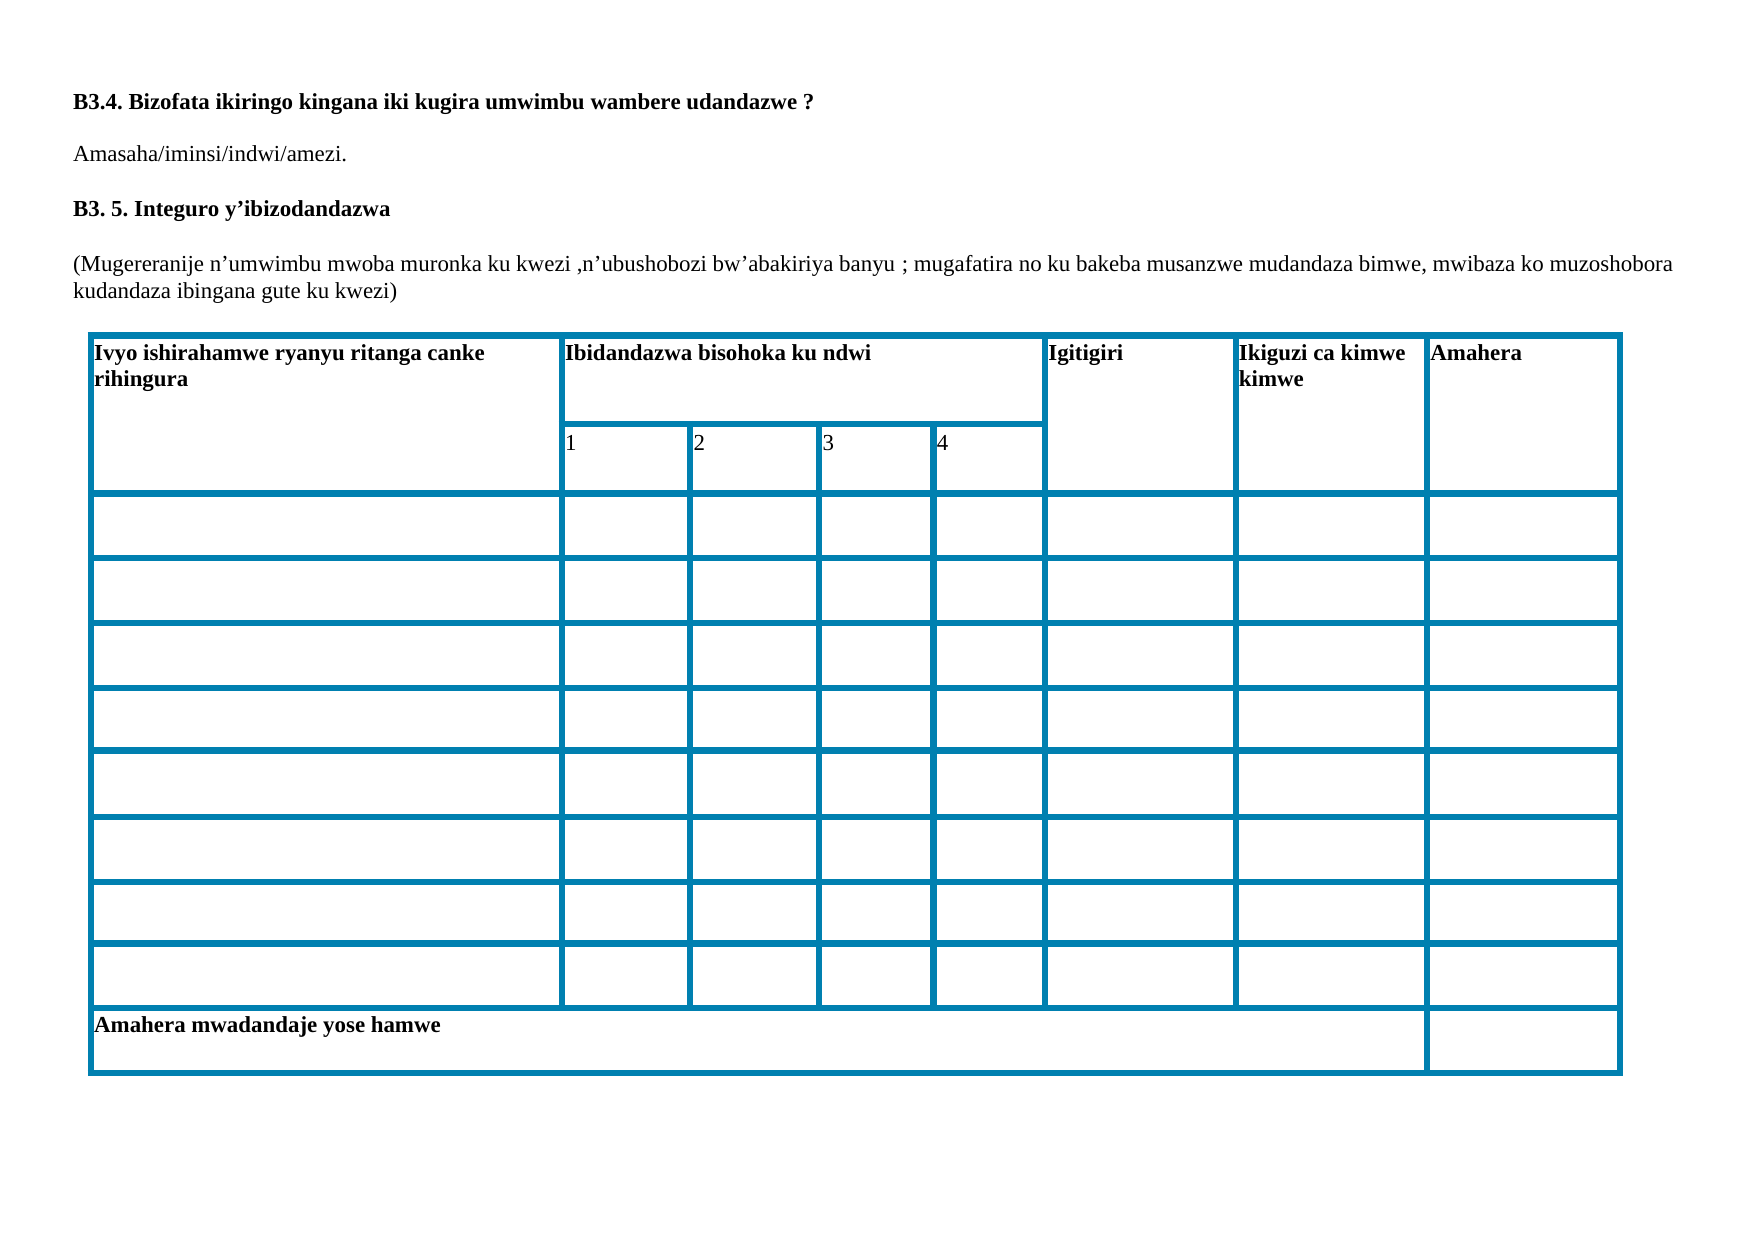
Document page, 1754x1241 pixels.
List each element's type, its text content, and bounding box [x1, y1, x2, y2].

table_cell [693, 497, 816, 555]
table_cell [1430, 691, 1617, 747]
table_cell [937, 885, 1042, 940]
table_header Ikiguzi ca kimwe kimwe [1239, 339, 1424, 490]
table_cell [1048, 820, 1233, 879]
text B3.4. Bizofata ikiringo kingana iki kugira umwimbu wambere udandazwe ? [73, 88, 1704, 114]
table_cell [94, 626, 559, 684]
table_cell [565, 820, 687, 879]
table_cell [1430, 947, 1617, 1005]
table_cell [1239, 691, 1424, 747]
table_cell [693, 561, 816, 620]
table_cell [1239, 885, 1424, 940]
table_cell [822, 820, 930, 879]
table_cell [1430, 754, 1617, 814]
table_cell [1048, 691, 1233, 747]
table_cell [937, 820, 1042, 879]
table_cell [565, 561, 687, 620]
table_cell [1239, 497, 1424, 555]
table_cell [565, 885, 687, 940]
table_cell [937, 497, 1042, 555]
table_header Ivyo ishirahamwe ryanyu ritanga canke rihingura [94, 339, 559, 490]
table_cell [693, 626, 816, 684]
table_cell [822, 885, 930, 940]
table_cell [1430, 497, 1617, 555]
table_cell [94, 885, 559, 940]
table_cell [1239, 561, 1424, 620]
table_cell [693, 691, 816, 747]
table_cell [822, 561, 930, 620]
table_cell [565, 754, 687, 814]
table_cell [822, 947, 930, 1005]
table_cell [693, 820, 816, 879]
table_cell [94, 754, 559, 814]
table_cell [1239, 820, 1424, 879]
table_cell [693, 885, 816, 940]
table_cell 3 [822, 427, 930, 490]
table_cell [1430, 626, 1617, 684]
table_cell 2 [693, 427, 816, 490]
table_header Igitigiri [1048, 339, 1233, 490]
table_cell [693, 754, 816, 814]
table_cell [565, 626, 687, 684]
table_cell [565, 497, 687, 555]
table_cell [94, 947, 559, 1005]
table_cell [937, 691, 1042, 747]
table_cell [1239, 626, 1424, 684]
table_cell [1048, 885, 1233, 940]
table_cell [1430, 1011, 1617, 1070]
table_cell [94, 561, 559, 620]
table_cell [937, 561, 1042, 620]
table_cell [94, 820, 559, 879]
table_cell [937, 626, 1042, 684]
table_cell [1239, 947, 1424, 1005]
table_cell [1048, 497, 1233, 555]
table_cell [937, 754, 1042, 814]
table_cell [1430, 561, 1617, 620]
table_cell [822, 626, 930, 684]
text B3. 5. Integuro y’ibizodandazwa [73, 195, 1704, 222]
table_cell [94, 497, 559, 555]
table_cell [693, 947, 816, 1005]
table_cell [1048, 561, 1233, 620]
table_cell [1048, 754, 1233, 814]
table_cell [1239, 754, 1424, 814]
table_cell [1048, 947, 1233, 1005]
table_cell [565, 947, 687, 1005]
table_cell [822, 754, 930, 814]
table_cell [1430, 885, 1617, 940]
table_cell [822, 691, 930, 747]
table_cell [94, 691, 559, 747]
table_cell 1 [565, 427, 687, 490]
table_cell [1048, 626, 1233, 684]
table_cell [1430, 820, 1617, 879]
table_cell [822, 497, 930, 555]
table_cell [565, 691, 687, 747]
table_header Amahera [1430, 339, 1617, 490]
table_cell Amahera mwadandaje yose hamwe [94, 1011, 1424, 1070]
text Amasaha/iminsi/indwi/amezi. [73, 140, 1704, 166]
table_header Ibidandazwa bisohoka ku ndwi [565, 339, 1042, 421]
table_cell 4 [937, 427, 1042, 490]
table_cell [937, 947, 1042, 1005]
text (Mugereranije n’umwimbu mwoba muronka ku kwezi ,n’ubushobozi bw’abakiriya banyu ; mugafatira no ku bakeba musanzwe mudandaza bimwe, mwibaza ko muzoshobora kudandaza ibingana gute ku kwezi) [73, 250, 1674, 303]
